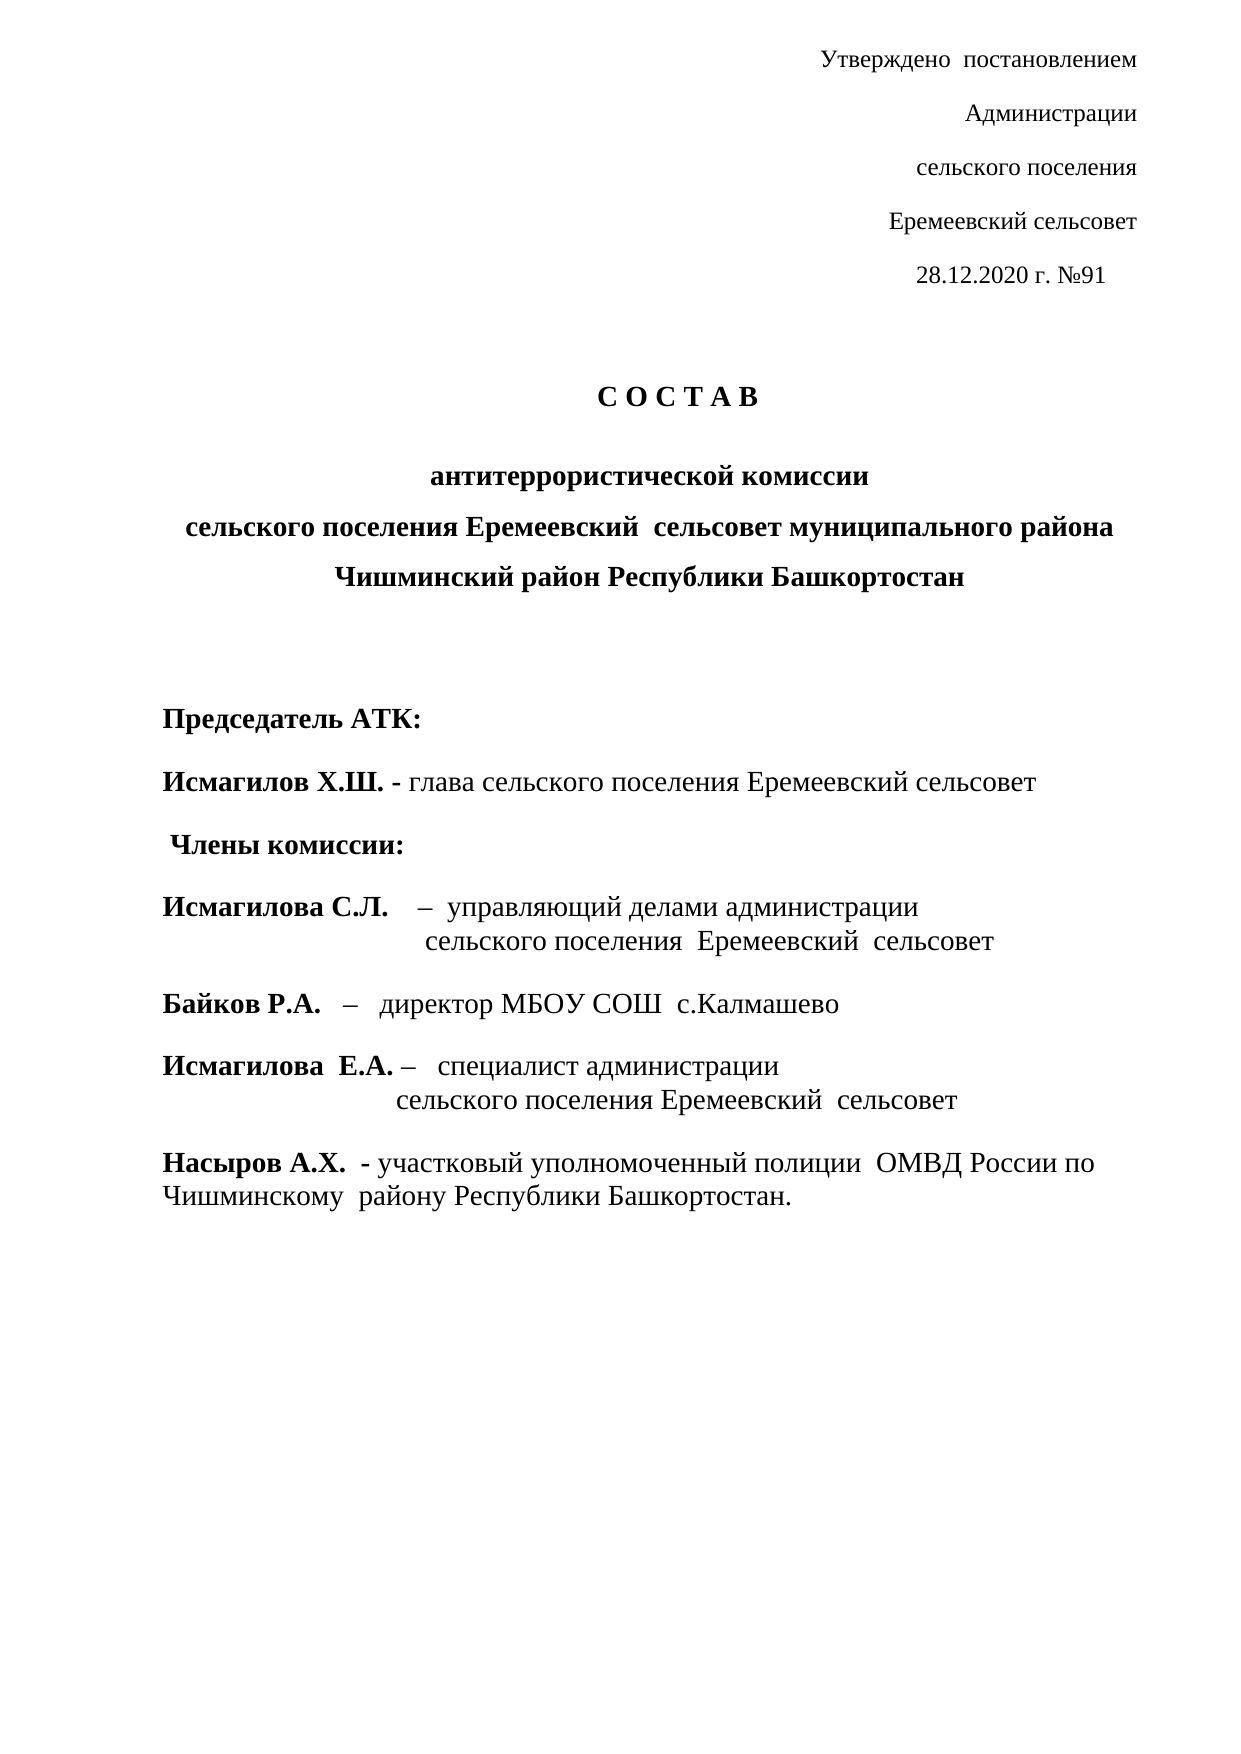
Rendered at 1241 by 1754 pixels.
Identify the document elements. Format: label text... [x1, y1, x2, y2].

text Исмагилов Х.Ш. - глава сельского поселения Еремеевский сельсовет [162, 764, 1137, 798]
text сельского поселения [531, 152, 1137, 181]
text Члены комиссии: [162, 827, 1137, 860]
text Исмагилова Е.А. – специалист администрации сельского поселения Еремеевский сельсовет [162, 1048, 1137, 1116]
text Насыров А.Х. - участковый уполномоченный полиции ОМВД России по Чишминскому району Республики Башкортостан. [162, 1145, 1137, 1212]
text Еремеевский сельсовет [531, 206, 1137, 234]
text Байков Р.А. – директор МБОУ СОШ с.Калмашево [162, 986, 1137, 1019]
text антитеррористической комиссии сельского поселения Еремеевский сельсовет муниципального района Чишминский район Республики Башкортостан [162, 458, 1137, 593]
text Утверждено постановлением [162, 44, 1137, 73]
text Исмагилова С.Л. – управляющий делами администрации сельского поселения Еремеевский сельсовет [162, 889, 1137, 957]
text 28.12.2020 г. №91 [162, 260, 1137, 288]
text Председатель АТК: [162, 701, 1137, 735]
text С О С Т А В [457, 379, 1137, 413]
text Администрации [531, 98, 1137, 127]
